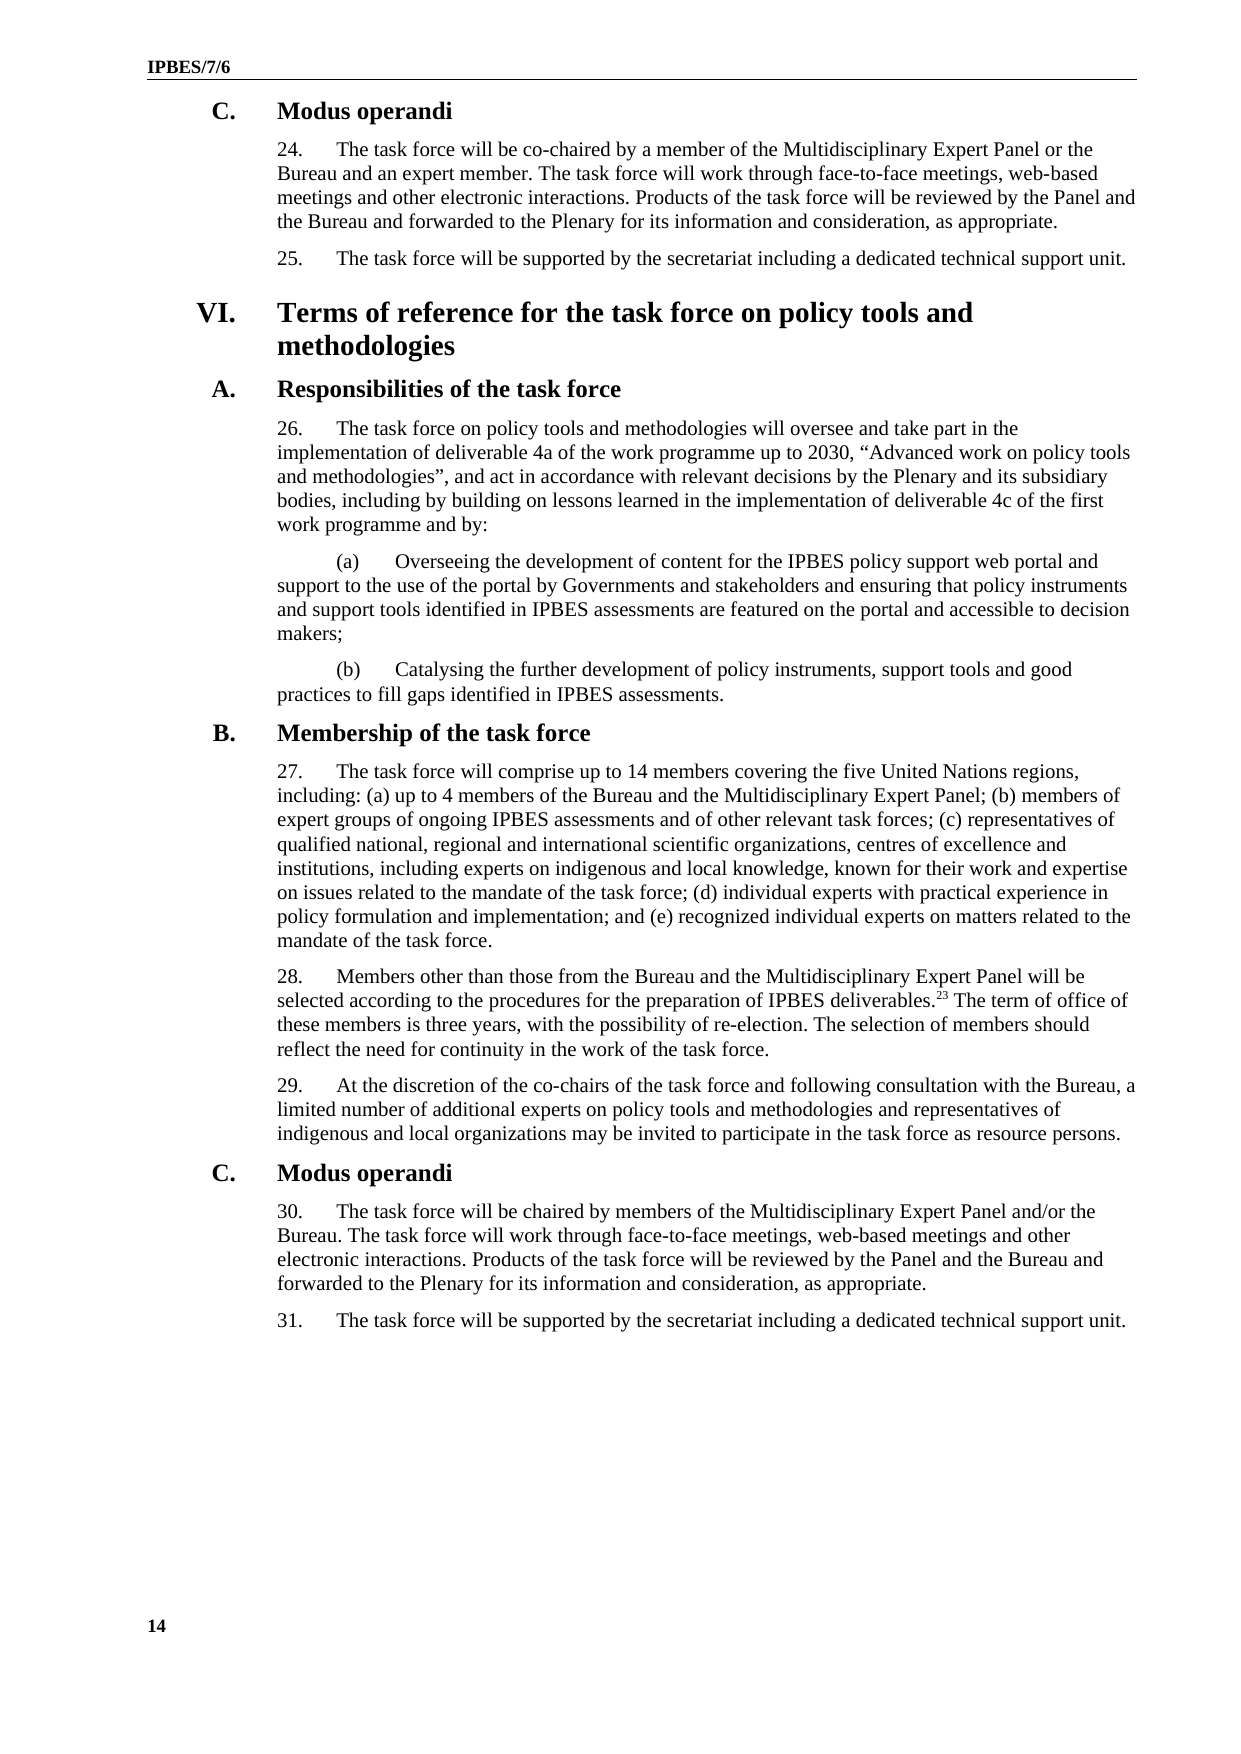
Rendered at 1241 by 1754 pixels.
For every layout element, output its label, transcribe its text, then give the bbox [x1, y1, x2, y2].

list Members other than those from the Bureau and the Multidisciplinary Expert Panel will be selected according to the procedures for the preparation of IPBES deliverables.23 The term of office of these members is three years, with the possibility of re-election. The selection of members should reflect the need for continuity in the work of the task force. [277, 964, 1137, 1061]
list The task force will be supported by the secretariat including a dedicated technical support unit. [277, 246, 1137, 270]
text A. Responsibilities of the task force [147, 374, 1107, 403]
list The task force will comprise up to 14 members covering the five United Nations regions, including: (a) up to 4 members of the Bureau and the Multidisciplinary Expert Panel; (b) members of expert groups of ongoing IPBES assessments and of other relevant task forces; (c) representatives of qualified national, regional and international scientific organizations, centres of excellence and institutions, including experts on indigenous and local knowledge, known for their work and expertise on issues related to the mandate of the task force; (d) individual experts with practical experience in policy formulation and implementation; and (e) recognized individual experts on matters related to the mandate of the task force. [277, 759, 1137, 952]
text VI. Terms of reference for the task force on policy tools and methodologies [147, 295, 1107, 362]
list The task force will be supported by the secretariat including a dedicated technical support unit. [277, 1308, 1137, 1332]
list The task force will be co-chaired by a member of the Multidisciplinary Expert Panel or the Bureau and an expert member. The task force will work through face-to-face meetings, web-based meetings and other electronic interactions. Products of the task force will be reviewed by the Panel and the Bureau and forwarded to the Plenary for its information and consideration, as appropriate. [277, 137, 1137, 233]
list At the discretion of the co-chairs of the task force and following consultation with the Bureau, a limited number of additional experts on policy tools and methodologies and representatives of indigenous and local organizations may be invited to participate in the task force as resource persons. [277, 1073, 1137, 1145]
text C. Modus operandi [147, 1158, 1107, 1186]
list The task force on policy tools and methodologies will oversee and take part in the implementation of deliverable 4a of the work programme up to 2030, “Advanced work on policy tools and methodologies”, and act in accordance with relevant decisions by the Plenary and its subsidiary bodies, including by building on lessons learned in the implementation of deliverable 4c of the first work programme and by: [277, 416, 1137, 536]
list Catalysing the further development of policy instruments, support tools and good practices to fill gaps identified in IPBES assessments. [277, 657, 1137, 706]
list The task force will be chaired by members of the Multidisciplinary Expert Panel and/or the Bureau. The task force will work through face-to-face meetings, web-based meetings and other electronic interactions. Products of the task force will be reviewed by the Panel and the Bureau and forwarded to the Plenary for its information and consideration, as appropriate. [277, 1199, 1137, 1295]
text C. Modus operandi [147, 96, 1107, 125]
list Overseeing the development of content for the IPBES policy support web portal and support to the use of the portal by Governments and stakeholders and ensuring that policy instruments and support tools identified in IPBES assessments are featured on the portal and accessible to decision makers; [277, 549, 1137, 645]
text B. Membership of the task force [147, 718, 1107, 747]
